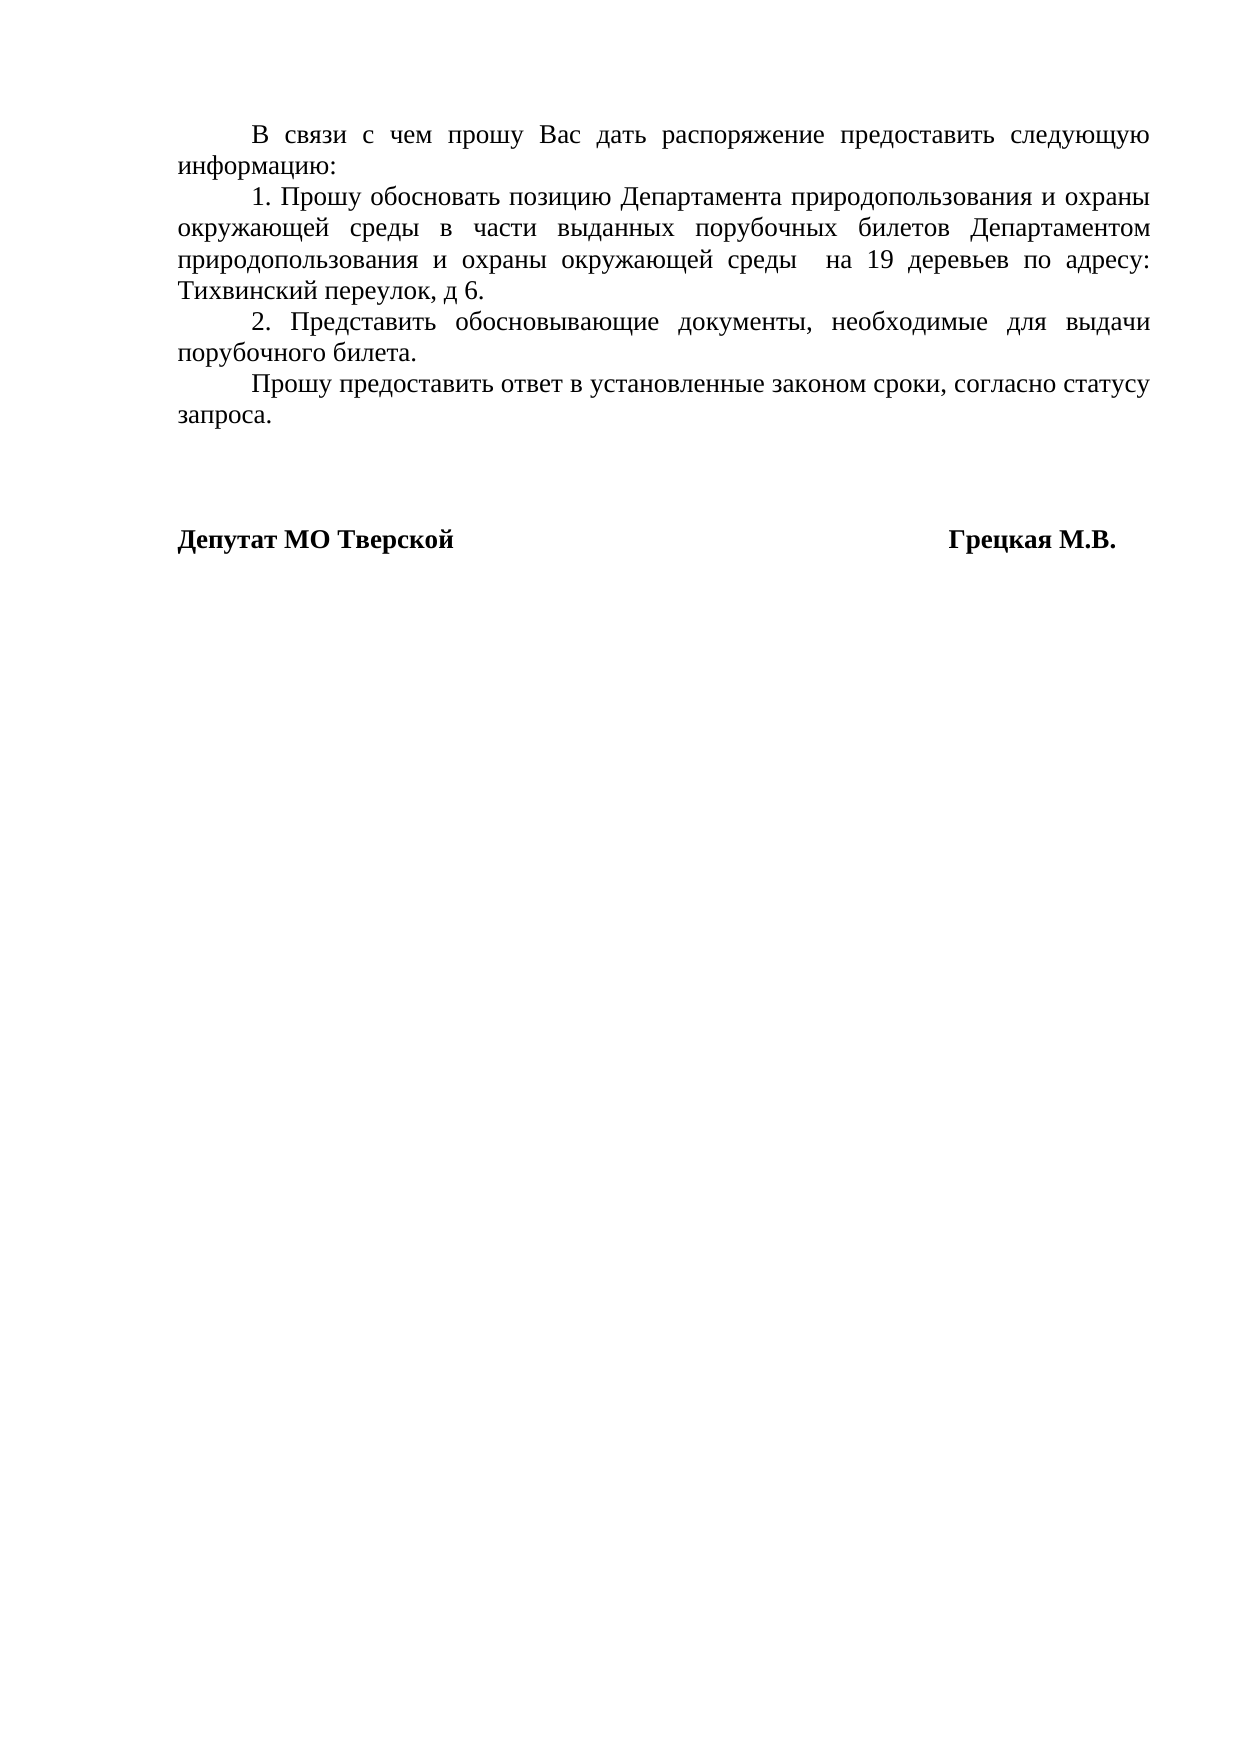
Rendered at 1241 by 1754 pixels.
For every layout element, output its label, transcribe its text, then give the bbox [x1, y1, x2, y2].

text В связи с чем прошу Вас дать распоряжение предоставить следующую информацию: [177, 118, 1152, 180]
text 2. Представить обосновывающие документы, необходимые для выдачи порубочного билета. [177, 305, 1152, 367]
text Прошу предоставить ответ в установленные законом сроки, согласно статусу запроса. [177, 367, 1152, 429]
text Депутат МО Тверской Грецкая М.В. [177, 523, 1152, 554]
text 1. Прошу обосновать позицию Департамента природопользования и охраны окружающей среды в части выданных порубочных билетов Департаментом природопользования и охраны окружающей среды на 19 деревьев по адресу: Тихвинский переулок, д 6. [177, 180, 1152, 305]
